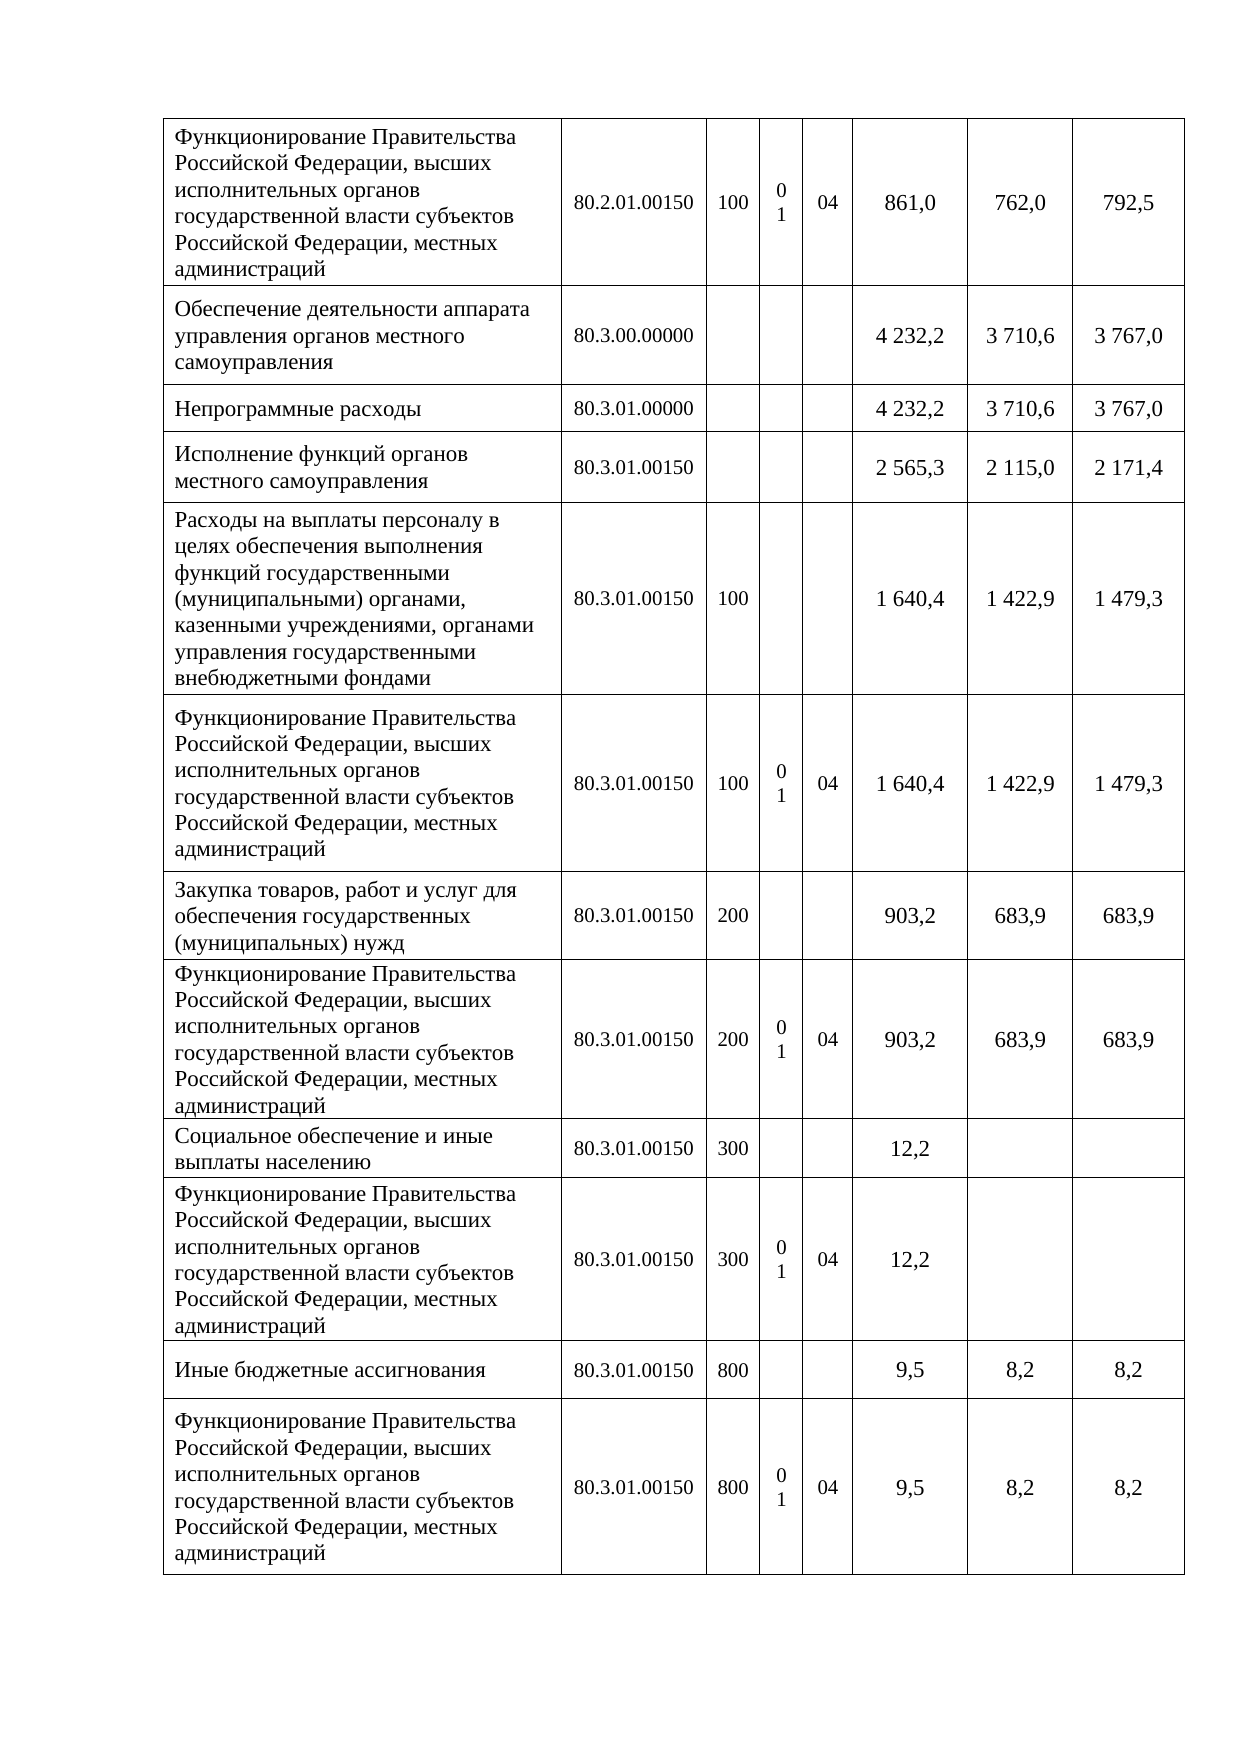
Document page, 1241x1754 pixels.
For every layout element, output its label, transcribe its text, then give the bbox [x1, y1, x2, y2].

table_cell 04 [803, 1178, 852, 1340]
table_cell [803, 872, 852, 959]
table_cell 792,5 [1073, 119, 1184, 285]
table_cell 762,0 [968, 119, 1072, 285]
table_cell 3 710,6 [968, 286, 1072, 384]
table_cell [707, 432, 759, 502]
table_cell 100 [707, 695, 759, 871]
table_cell 1 479,3 [1073, 695, 1184, 871]
table_cell 683,9 [1073, 960, 1184, 1118]
table_cell 8,2 [1073, 1341, 1184, 1398]
table_cell [760, 385, 802, 431]
table_cell 800 [707, 1341, 759, 1398]
table_cell 8,2 [968, 1341, 1072, 1398]
table_cell 4 232,2 [853, 385, 967, 431]
table_cell 8,2 [968, 1399, 1072, 1574]
table_cell 3 767,0 [1073, 385, 1184, 431]
table_cell 683,9 [1073, 872, 1184, 959]
table_cell [760, 1341, 802, 1398]
table_cell Функционирование Правительства Российской Федерации, высших исполнительных органов государственной власти субъектов Российской Федерации, местных администраций [164, 960, 561, 1118]
table_cell 12,2 [853, 1178, 967, 1340]
table_cell [707, 286, 759, 384]
table_cell [803, 385, 852, 431]
table_cell Обеспечение деятельности аппарата управления органов местного самоуправления [164, 286, 561, 384]
table_cell Закупка товаров, работ и услуг для обеспечения государственных (муниципальных) нужд [164, 872, 561, 959]
table_cell 2 565,3 [853, 432, 967, 502]
table_cell 200 [707, 960, 759, 1118]
table_cell 683,9 [968, 960, 1072, 1118]
table_cell 1 422,9 [968, 695, 1072, 871]
table_cell 300 [707, 1119, 759, 1177]
table_cell [760, 503, 802, 694]
table_cell 01 [760, 1178, 802, 1340]
table_cell 80.3.01.00000 [562, 385, 706, 431]
table_cell 80.3.01.00150 [562, 1399, 706, 1574]
table_cell 80.2.01.00150 [562, 119, 706, 285]
table_cell [1073, 1178, 1184, 1340]
table_cell 1 422,9 [968, 503, 1072, 694]
table_cell 2 115,0 [968, 432, 1072, 502]
table_cell [760, 286, 802, 384]
table_cell 04 [803, 695, 852, 871]
table_cell 80.3.01.00150 [562, 1178, 706, 1340]
table_cell 1 640,4 [853, 695, 967, 871]
table_cell 80.3.01.00150 [562, 960, 706, 1118]
table_cell [803, 432, 852, 502]
table_cell [760, 432, 802, 502]
table_cell 8,2 [1073, 1399, 1184, 1574]
table_cell 04 [803, 1399, 852, 1574]
table_cell 01 [760, 1399, 802, 1574]
table_cell [803, 503, 852, 694]
table_cell [803, 286, 852, 384]
table_cell 683,9 [968, 872, 1072, 959]
table_cell Функционирование Правительства Российской Федерации, высших исполнительных органов государственной власти субъектов Российской Федерации, местных администраций [164, 119, 561, 285]
table_cell 100 [707, 503, 759, 694]
table_cell [803, 1119, 852, 1177]
table_cell 903,2 [853, 960, 967, 1118]
table_cell Непрограммные расходы [164, 385, 561, 431]
table_cell 3 767,0 [1073, 286, 1184, 384]
table_cell 01 [760, 960, 802, 1118]
table_cell 300 [707, 1178, 759, 1340]
table_cell 1 640,4 [853, 503, 967, 694]
table_cell 200 [707, 872, 759, 959]
table_cell 4 232,2 [853, 286, 967, 384]
table_cell [760, 1119, 802, 1177]
table_cell Функционирование Правительства Российской Федерации, высших исполнительных органов государственной власти субъектов Российской Федерации, местных администраций [164, 1178, 561, 1340]
table_cell 861,0 [853, 119, 967, 285]
table_cell 903,2 [853, 872, 967, 959]
table_cell 04 [803, 119, 852, 285]
table_cell 04 [803, 960, 852, 1118]
table_cell [803, 1341, 852, 1398]
table_cell 80.3.01.00150 [562, 1341, 706, 1398]
table_cell 01 [760, 119, 802, 285]
table_cell [1073, 1119, 1184, 1177]
table_cell [760, 872, 802, 959]
table_cell 80.3.00.00000 [562, 286, 706, 384]
table_cell 1 479,3 [1073, 503, 1184, 694]
table_cell [968, 1178, 1072, 1340]
table_cell 800 [707, 1399, 759, 1574]
table_cell 3 710,6 [968, 385, 1072, 431]
table_cell 80.3.01.00150 [562, 695, 706, 871]
table_cell 9,5 [853, 1399, 967, 1574]
table_cell Иные бюджетные ассигнования [164, 1341, 561, 1398]
table_cell 80.3.01.00150 [562, 503, 706, 694]
table_cell Социальное обеспечение и иные выплаты населению [164, 1119, 561, 1177]
table_cell 9,5 [853, 1341, 967, 1398]
table_cell Функционирование Правительства Российской Федерации, высших исполнительных органов государственной власти субъектов Российской Федерации, местных администраций [164, 695, 561, 871]
table_cell [707, 385, 759, 431]
table_cell 01 [760, 695, 802, 871]
table_cell 2 171,4 [1073, 432, 1184, 502]
table_cell 80.3.01.00150 [562, 872, 706, 959]
table_cell Функционирование Правительства Российской Федерации, высших исполнительных органов государственной власти субъектов Российской Федерации, местных администраций [164, 1399, 561, 1574]
table_cell 80.3.01.00150 [562, 432, 706, 502]
table_cell 100 [707, 119, 759, 285]
table_cell Исполнение функций органов местного самоуправления [164, 432, 561, 502]
table_cell 80.3.01.00150 [562, 1119, 706, 1177]
table_cell [968, 1119, 1072, 1177]
table_cell 12,2 [853, 1119, 967, 1177]
